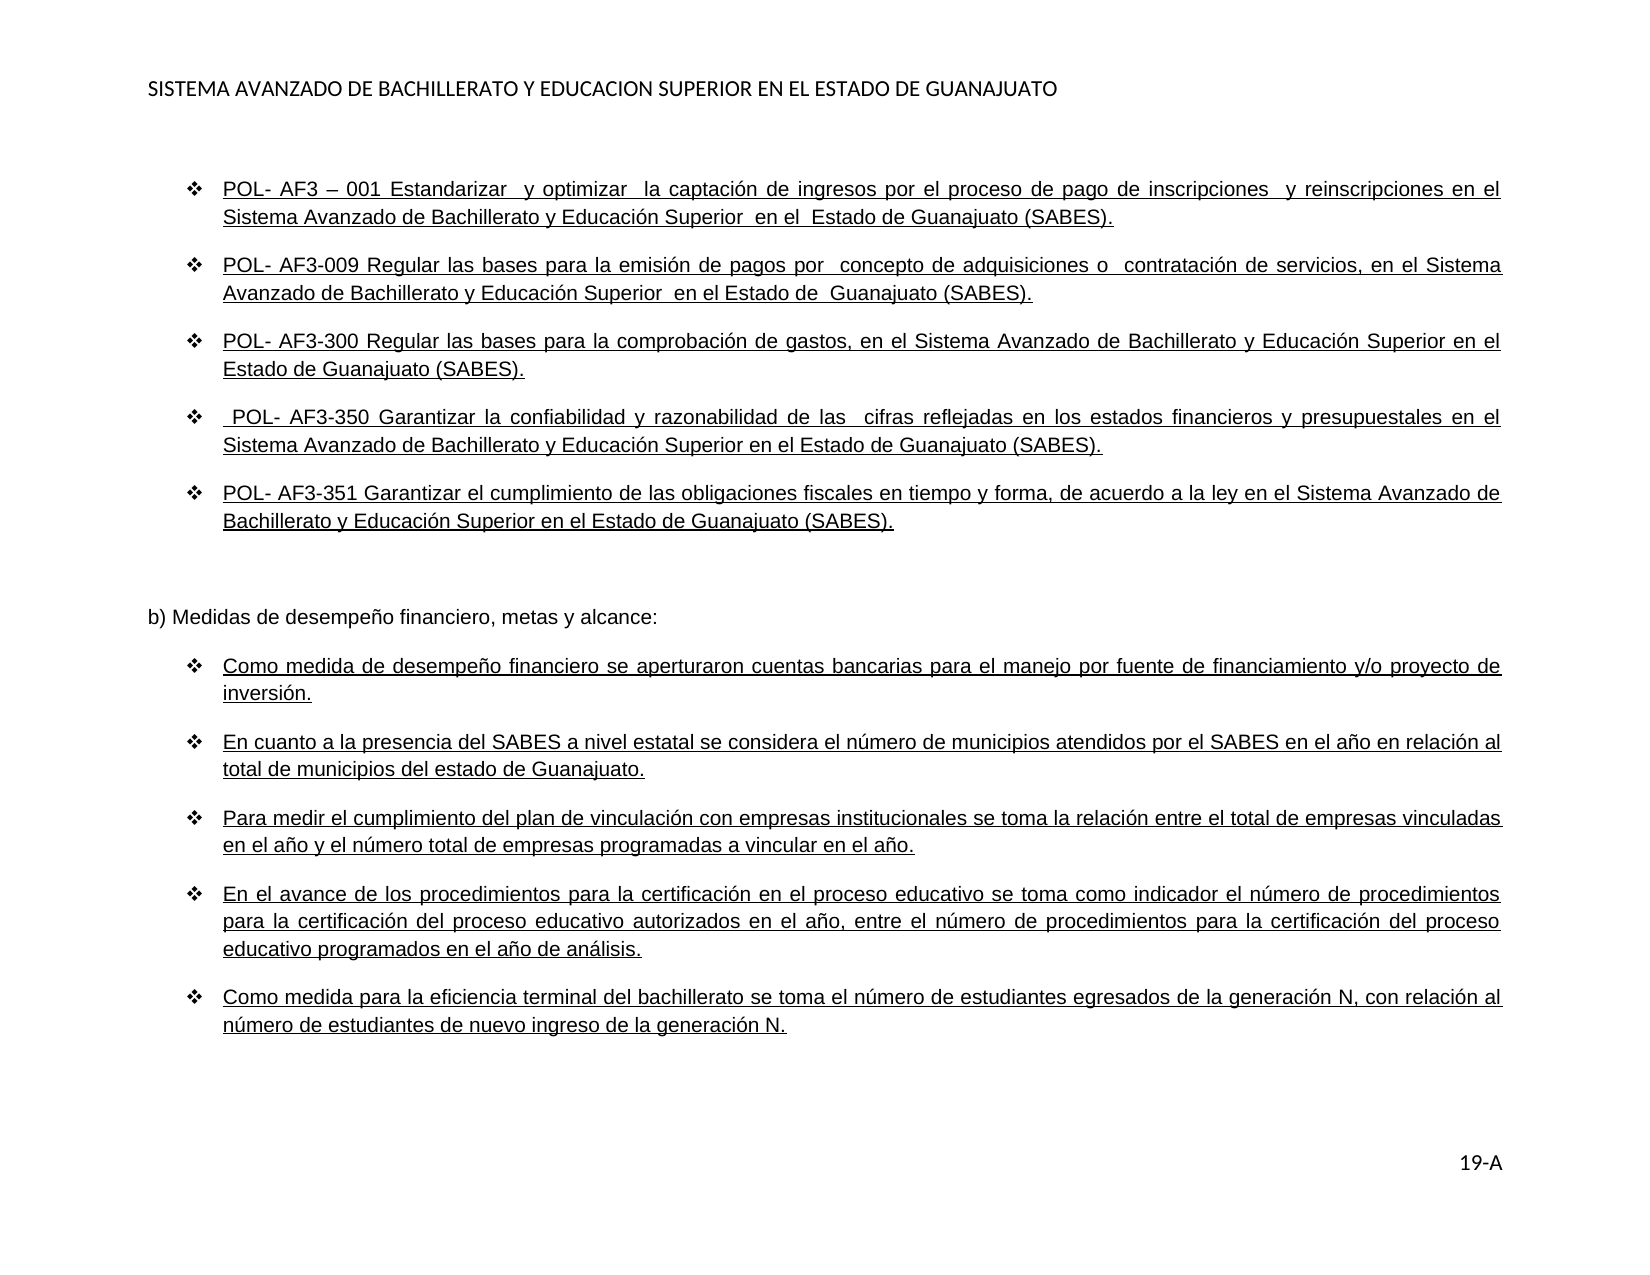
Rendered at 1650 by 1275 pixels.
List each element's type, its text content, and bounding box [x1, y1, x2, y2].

list POL- AF3-350 Garantizar la confiabilidad y razonabilidad de las cifras reflejadas en los estados financieros y presupuestales en el Sistema Avanzado de Bachillerato y Educación Superior en el Estado de Guanajuato (SABES). [185, 405, 1502, 457]
list Como medida para la eficiencia terminal del bachillerato se toma el número de estudiantes egresados de la generación N, con relación al número de estudiantes de nuevo ingreso de la generación N. [185, 985, 1502, 1036]
list En cuanto a la presencia del SABES a nivel estatal se considera el número de municipios atendidos por el SABES en el año en relación al total de municipios del estado de Guanajuato. [185, 729, 1502, 781]
list Como medida de desempeño financiero se aperturaron cuentas bancarias para el manejo por fuente de financiamiento y/o proyecto de inversión. [185, 653, 1502, 705]
list Para medir el cumplimiento del plan de vinculación con empresas institucionales se toma la relación entre el total de empresas vinculadas en el año y el número total de empresas programadas a vincular en el año. [185, 805, 1502, 857]
list En el avance de los procedimientos para la certificación en el proceso educativo se toma como indicador el número de procedimientos para la certificación del proceso educativo autorizados en el año, entre el número de procedimientos para la certificación del proceso educativo programados en el año de análisis. [185, 881, 1502, 960]
list POL- AF3-300 Regular las bases para la comprobación de gastos, en el Sistema Avanzado de Bachillerato y Educación Superior en el Estado de Guanajuato (SABES). [185, 329, 1502, 381]
list POL- AF3-351 Garantizar el cumplimiento de las obligaciones fiscales en tiempo y forma, de acuerdo a la ley en el Sistema Avanzado de Bachillerato y Educación Superior en el Estado de Guanajuato (SABES). [185, 481, 1502, 532]
list POL- AF3-009 Regular las bases para la emisión de pagos por concepto de adquisiciones o contratación de servicios, en el Sistema Avanzado de Bachillerato y Educación Superior en el Estado de Guanajuato (SABES). [185, 253, 1502, 305]
list POL- AF3 – 001 Estandarizar y optimizar la captación de ingresos por el proceso de pago de inscripciones y reinscripciones en el Sistema Avanzado de Bachillerato y Educación Superior en el Estado de Guanajuato (SABES). [185, 177, 1502, 229]
text b) Medidas de desempeño financiero, metas y alcance: [148, 605, 1502, 629]
